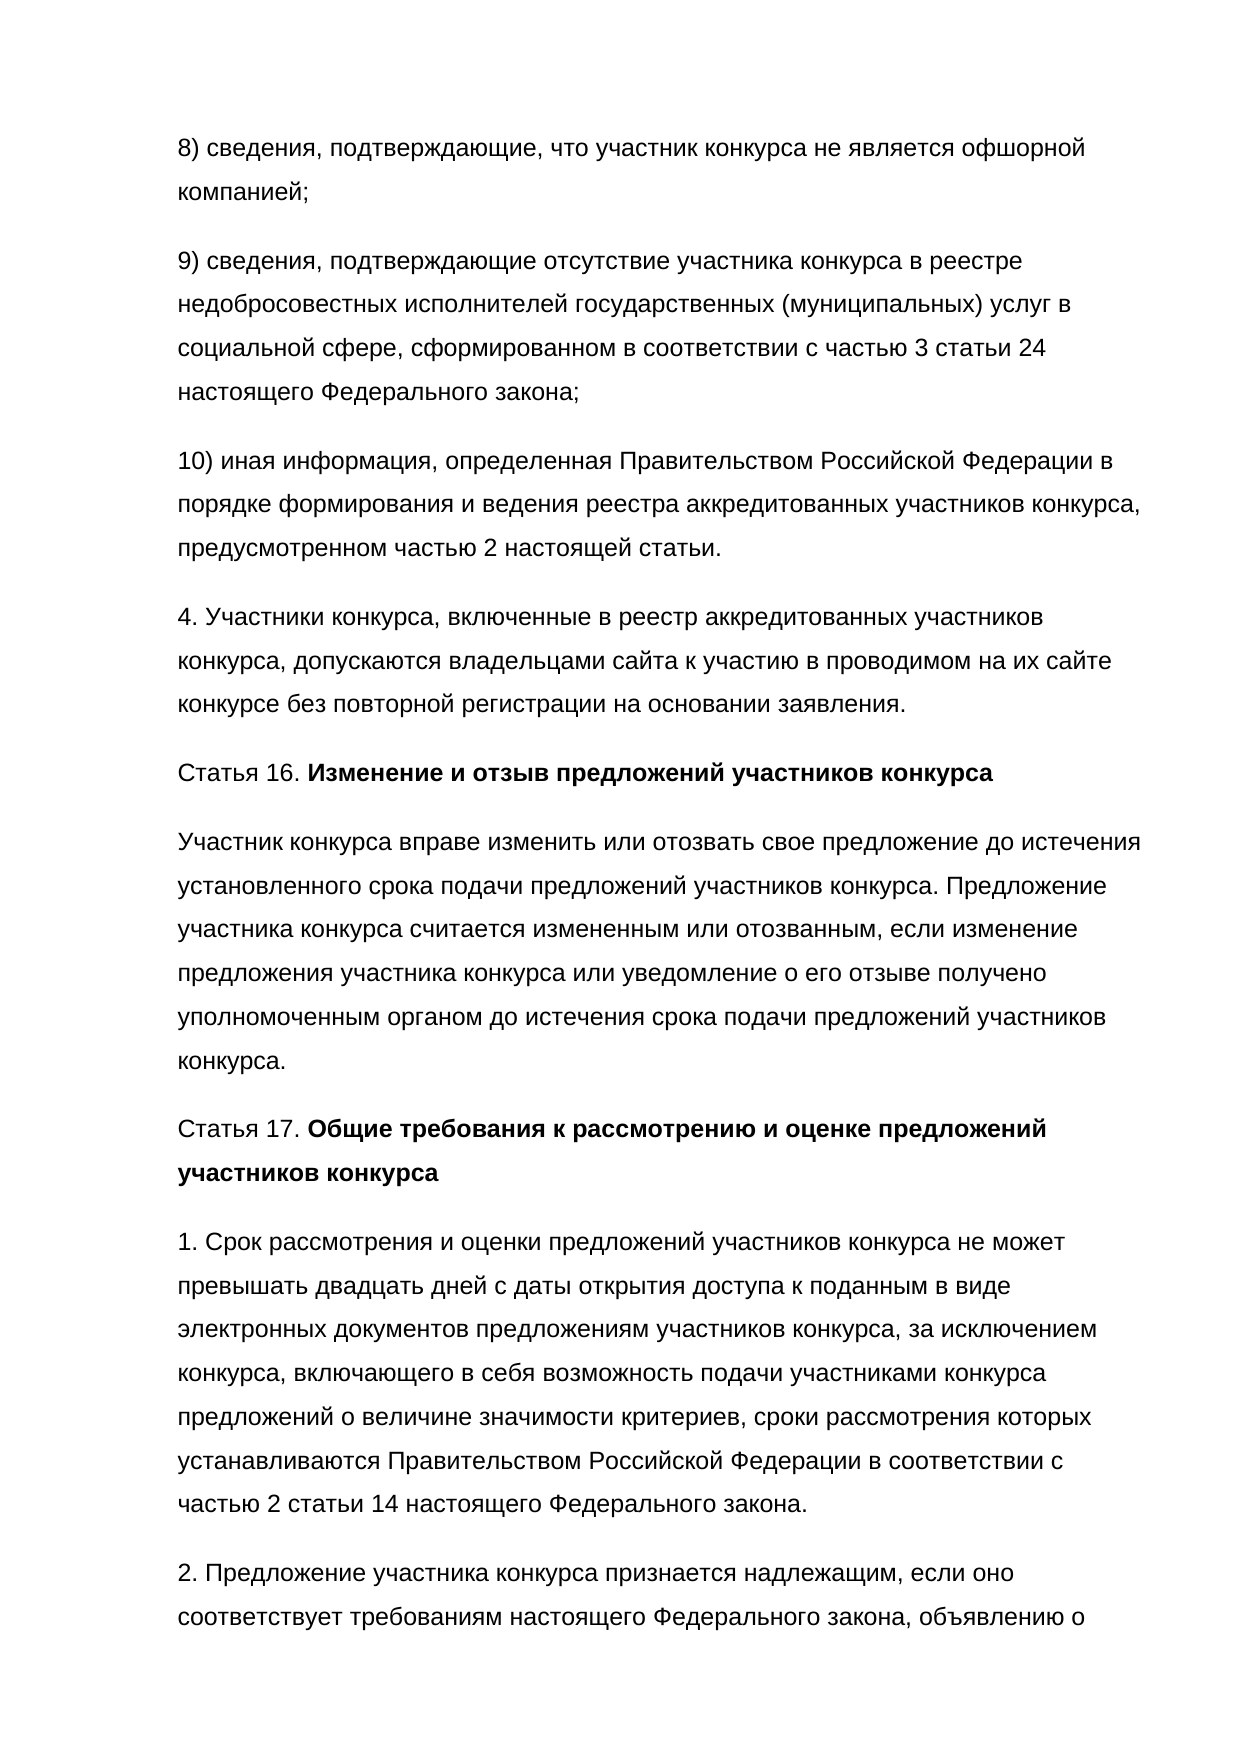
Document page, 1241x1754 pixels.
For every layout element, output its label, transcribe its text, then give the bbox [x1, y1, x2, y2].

text Статья 17. Общие требования к рассмотрению и оценке предложений участников конкурса [177, 1099, 1152, 1187]
text 8) сведения, подтверждающие, что участник конкурса не является офшорной компанией; [177, 118, 1152, 206]
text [177, 1543, 1152, 1631]
text 10) иная информация, определенная Правительством Российской Федерации в порядке формирования и ведения реестра аккредитованных участников конкурса, предусмотренном частью 2 настоящей статьи. [177, 431, 1152, 562]
text Участник конкурса вправе изменить или отозвать свое предложение до истечения установленного срока подачи предложений участников конкурса. Предложение участника конкурса считается измененным или отозванным, если изменение предложения участника конкурса или уведомление о его отзыве получено уполномоченным органом до истечения срока подачи предложений участников конкурса. [177, 812, 1152, 1074]
text 9) сведения, подтверждающие отсутствие участника конкурса в реестре недобросовестных исполнителей государственных (муниципальных) услуг в социальной сфере, сформированном в соответствии с частью 3 статьи 24 настоящего Федерального закона; [177, 231, 1152, 406]
text Статья 16. Изменение и отзыв предложений участников конкурса [177, 743, 1152, 787]
text 1. Срок рассмотрения и оценки предложений участников конкурса не может превышать двадцать дней с даты открытия доступа к поданным в виде электронных документов предложениям участников конкурса, за исключением конкурса, включающего в себя возможность подачи участниками конкурса предложений о величине значимости критериев, сроки рассмотрения которых устанавливаются Правительством Российской Федерации в соответствии с частью 2 статьи 14 настоящего Федерального закона. [177, 1212, 1152, 1518]
text 4. Участники конкурса, включенные в реестр аккредитованных участников конкурса, допускаются владельцами сайта к участию в проводимом на их сайте конкурсе без повторной регистрации на основании заявления. [177, 587, 1152, 718]
